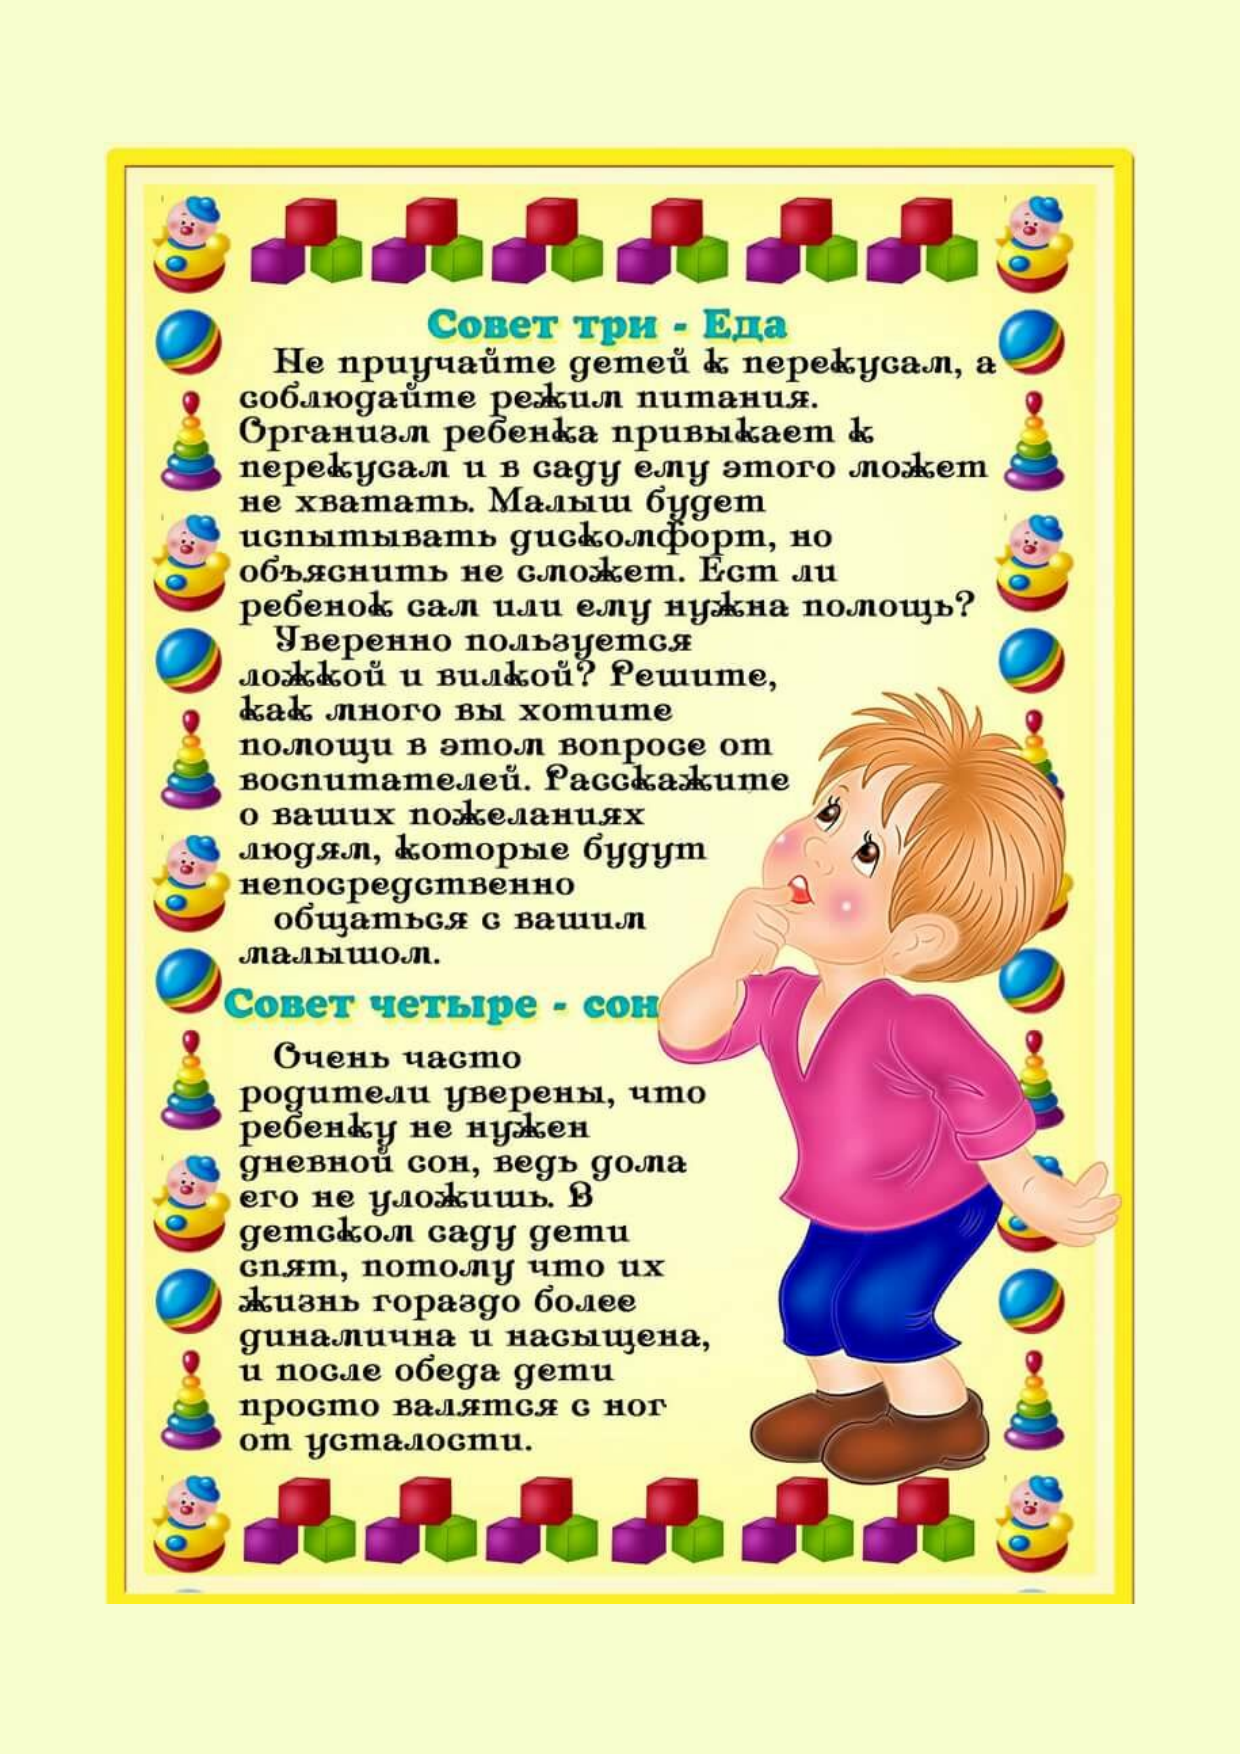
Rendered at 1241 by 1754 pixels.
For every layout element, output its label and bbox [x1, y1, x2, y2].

picture [103, 142, 1137, 1604]
